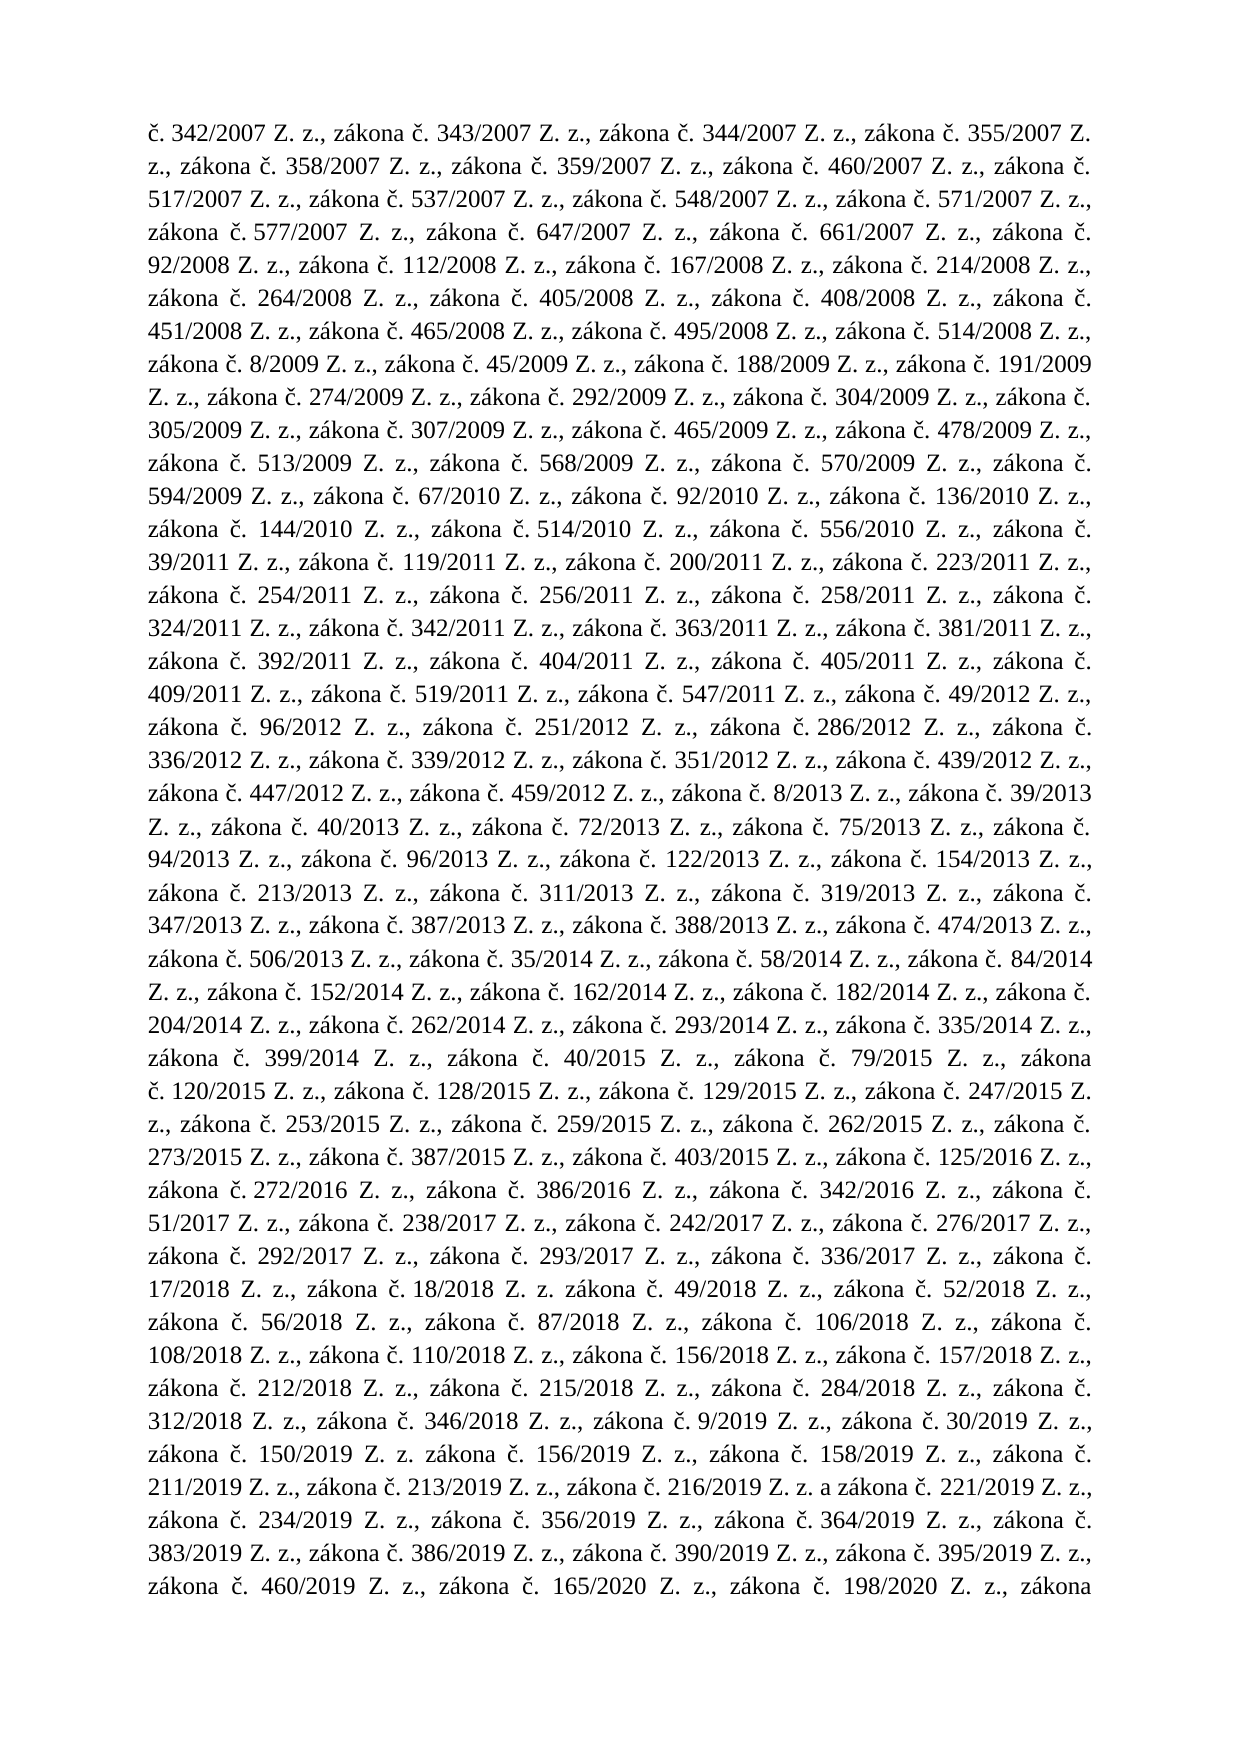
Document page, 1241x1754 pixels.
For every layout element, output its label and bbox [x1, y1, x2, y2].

text [148, 118, 1093, 1600]
